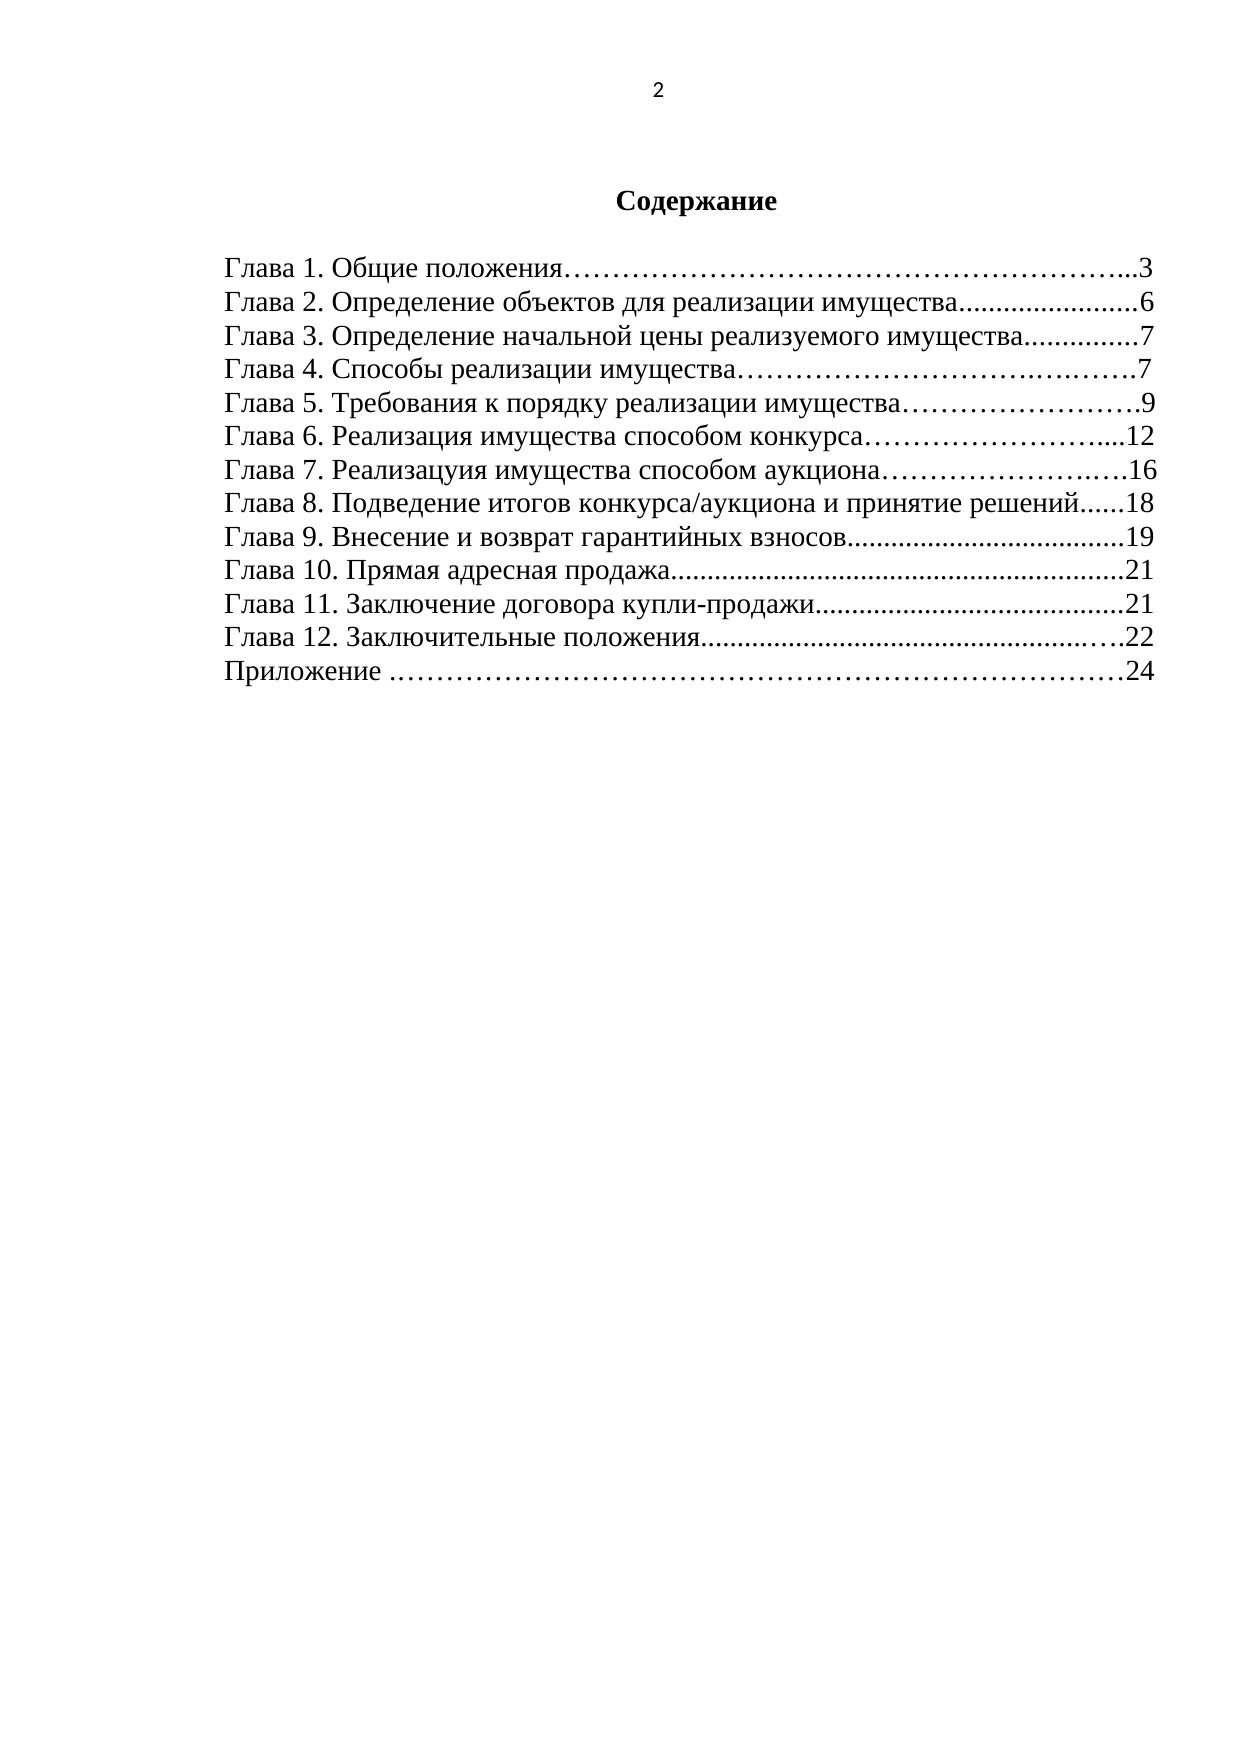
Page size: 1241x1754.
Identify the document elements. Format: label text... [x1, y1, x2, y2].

text Содержание [150, 183, 1169, 217]
